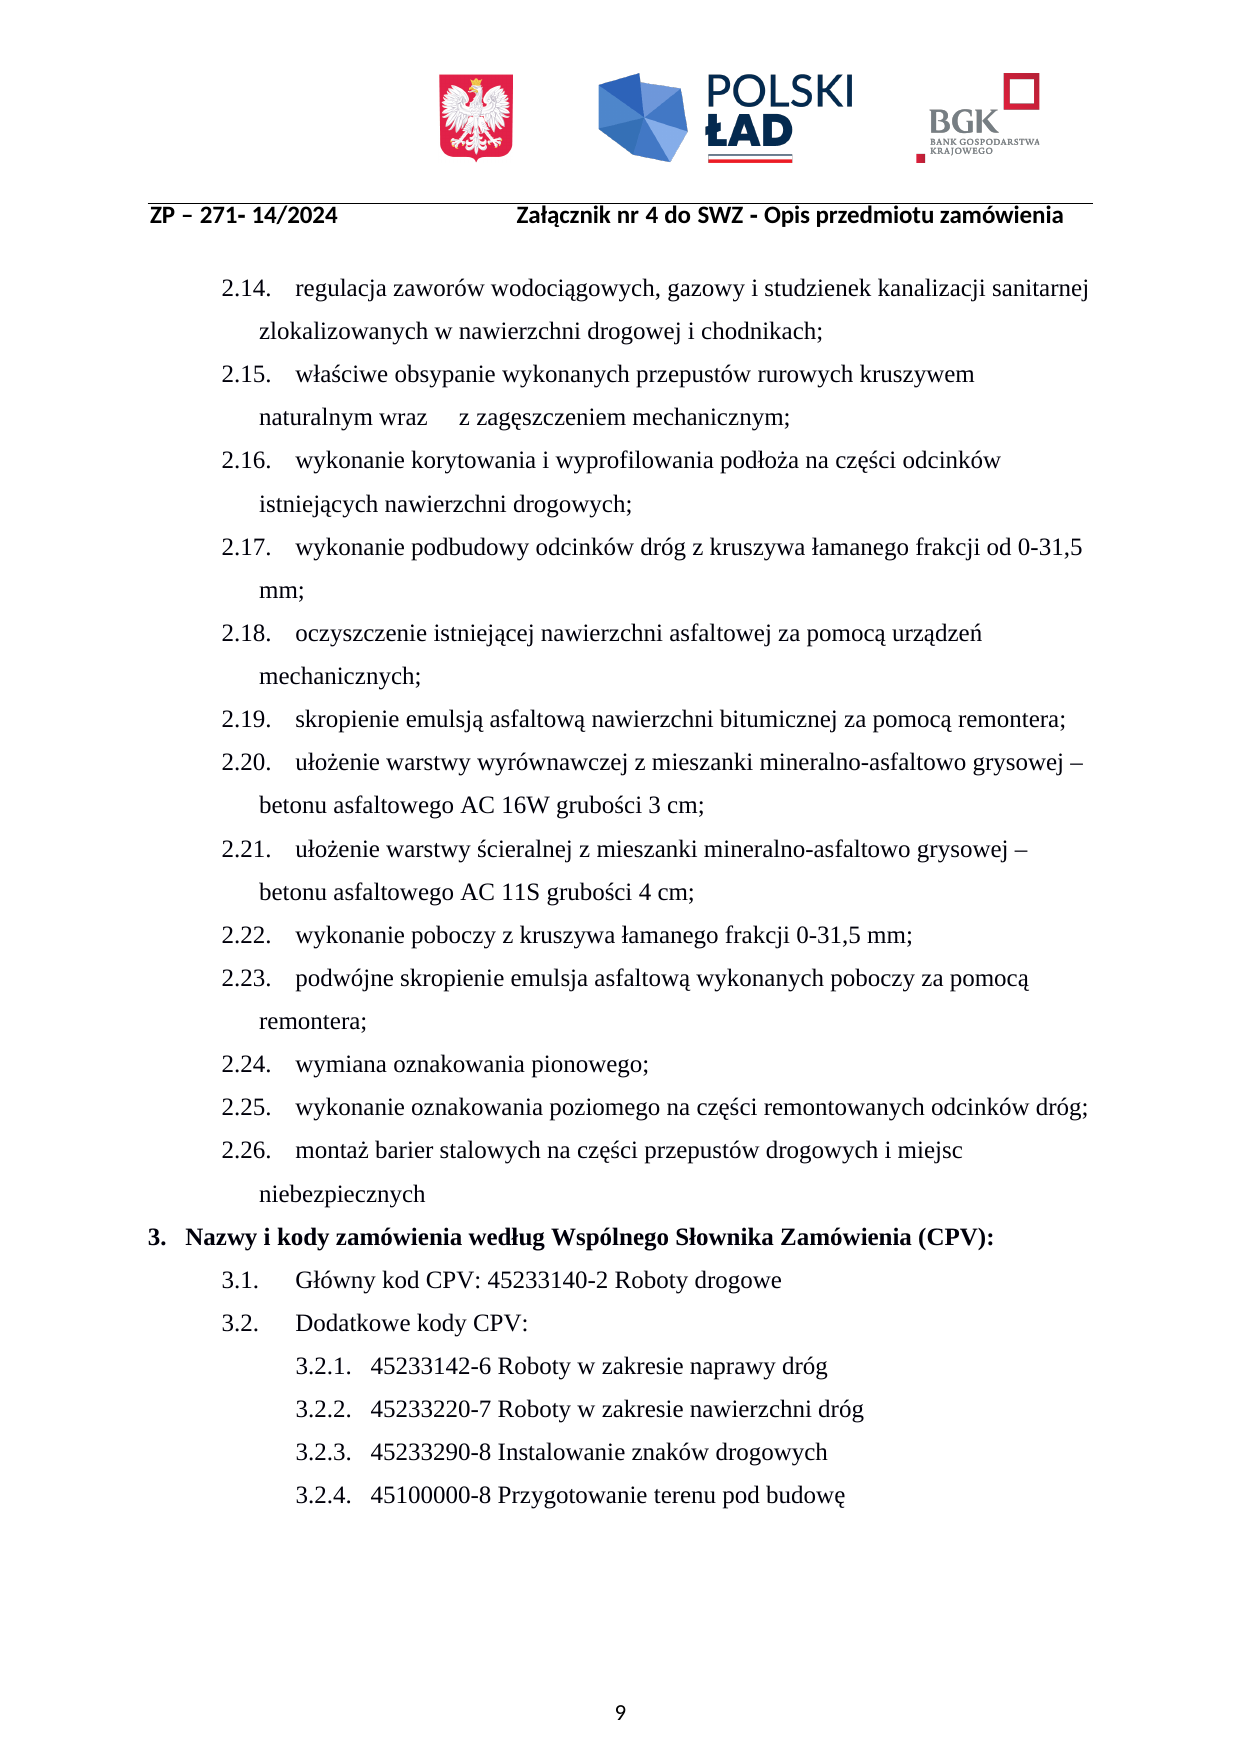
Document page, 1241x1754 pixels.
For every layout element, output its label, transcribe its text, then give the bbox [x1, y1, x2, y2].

list Dodatkowe kody CPV: [221, 1308, 1093, 1337]
picture [598, 73, 852, 163]
list 45233290-8 Instalowanie znaków drogowych [295, 1437, 1093, 1466]
list właściwe obsypanie wykonanych przepustów rurowych kruszywem naturalnym wraz z zagęszczeniem mechanicznym; [221, 359, 1093, 431]
list regulacja zaworów wodociągowych, gazowy i studzienek kanalizacji sanitarnej zlokalizowanych w nawierzchni drogowej i chodnikach; [221, 273, 1093, 345]
list ułożenie warstwy ścieralnej z mieszanki mineralno-asfaltowo grysowej – betonu asfaltowego AC 11S grubości 4 cm; [221, 834, 1093, 906]
list wykonanie poboczy z kruszywa łamanego frakcji 0-31,5 mm; [221, 920, 1093, 949]
list 45233142-6 Roboty w zakresie naprawy dróg [295, 1351, 1093, 1380]
list wykonanie korytowania i wyprofilowania podłoża na części odcinków istniejących nawierzchni drogowych; [221, 446, 1093, 517]
list wykonanie podbudowy odcinków dróg z kruszywa łamanego frakcji od 0-31,5 mm; [221, 532, 1093, 604]
picture [916, 73, 1040, 163]
list 45100000-8 Przygotowanie terenu pod budowę [295, 1481, 1093, 1509]
list wymiana oznakowania pionowego; [221, 1049, 1093, 1078]
list podwójne skropienie emulsja asfaltową wykonanych poboczy za pomocą remontera; [221, 963, 1093, 1035]
list Nazwy i kody zamówienia według Wspólnego Słownika Zamówienia (CPV): [148, 1222, 1093, 1251]
picture [438, 73, 513, 163]
list Główny kod CPV: 45233140-2 Roboty drogowe [221, 1265, 1093, 1294]
list ułożenie warstwy wyrównawczej z mieszanki mineralno-asfaltowo grysowej – betonu asfaltowego AC 16W grubości 3 cm; [221, 747, 1093, 819]
list wykonanie oznakowania poziomego na części remontowanych odcinków dróg; [221, 1092, 1093, 1121]
list skropienie emulsją asfaltową nawierzchni bitumicznej za pomocą remontera; [221, 704, 1093, 733]
list montaż barier stalowych na części przepustów drogowych i miejsc niebezpiecznych [221, 1136, 1093, 1207]
list oczyszczenie istniejącej nawierzchni asfaltowej za pomocą urządzeń mechanicznych; [221, 618, 1093, 690]
list 45233220-7 Roboty w zakresie nawierzchni dróg [295, 1394, 1093, 1423]
